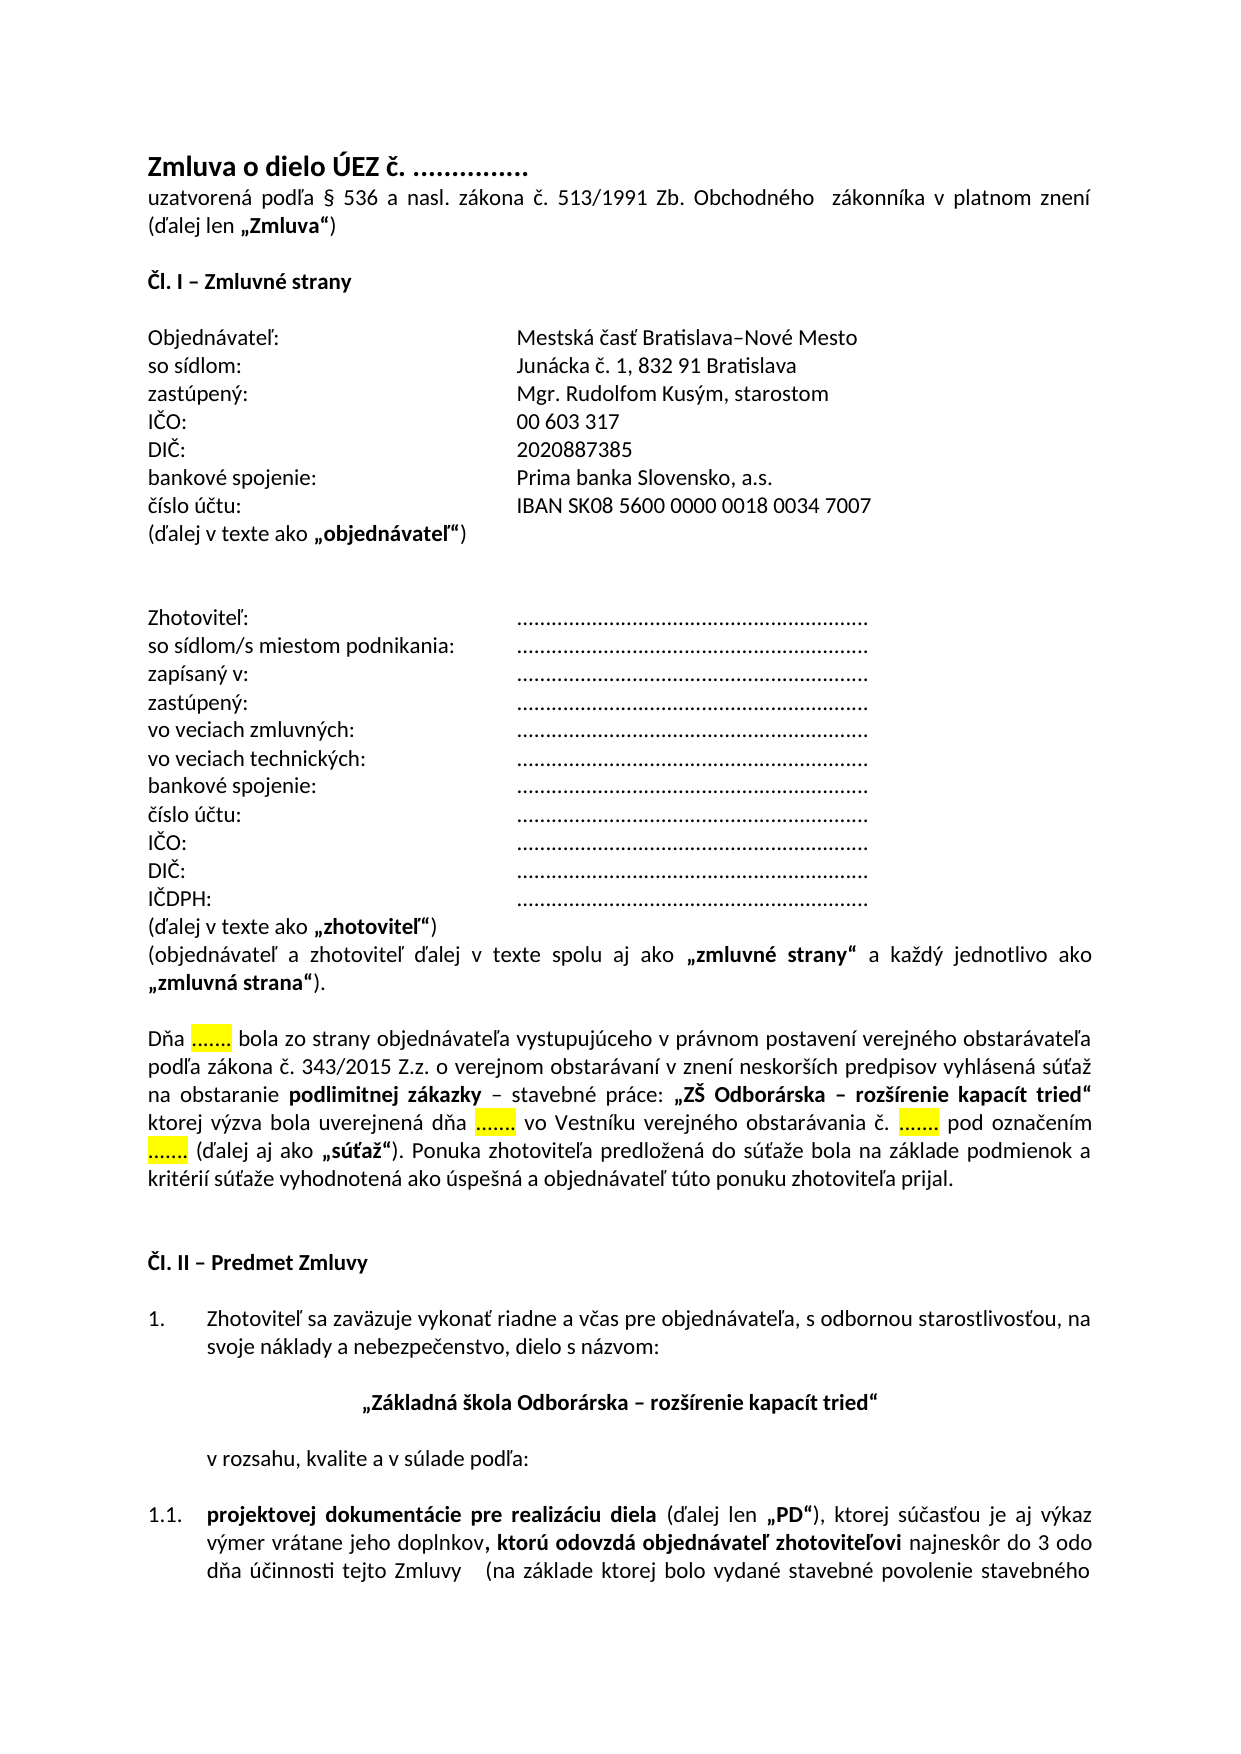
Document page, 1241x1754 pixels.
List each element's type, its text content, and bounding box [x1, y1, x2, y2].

text Zhotoviteľ: ............................................................. [148, 603, 1093, 632]
text zapísaný v: ............................................................. [148, 659, 1093, 688]
text ČI. II – Predmet Zmluvy [148, 1248, 1093, 1276]
text vo veciach zmluvných: ............................................................. [148, 716, 1093, 744]
text DIČ: 2020887385 [148, 435, 1093, 463]
text so sídlom/s miestom podnikania: ............................................................. [148, 632, 1093, 659]
text Zmluva o dielo ÚEZ č. ............... [148, 148, 1093, 183]
text 1. Zhotoviteľ sa zaväzuje vykonať riadne a včas pre objednávateľa, s odbornou starostlivosťou, na svoje náklady a nebezpečenstvo, dielo s názvom: [148, 1304, 1093, 1360]
text Dňa ....... bola zo strany objednávateľa vystupujúceho v právnom postavení verejného obstarávateľa podľa zákona č. 343/2015 Z.z. o verejnom obstarávaní v znení neskorších predpisov vyhlásená súťaž na obstaranie podlimitnej zákazky – stavebné práce: „ZŠ Odborárska – rozšírenie kapacít tried“ ktorej výzva bola uverejnená dňa ....... vo Vestníku verejného obstarávania č. ....... pod označením ....... (ďalej aj ako „súťaž“). Ponuka zhotoviteľa predložená do súťaže bola na základe podmienok a kritérií súťaže vyhodnotená ako úspešná a objednávateľ túto ponuku zhotoviteľa prijal. [148, 1024, 1093, 1192]
text v rozsahu, kvalite a v súlade podľa: [207, 1444, 1093, 1472]
text IČO: ............................................................. [148, 828, 1093, 856]
text (ďalej v texte ako „objednávateľ“) [148, 519, 1093, 547]
text číslo účtu: ............................................................. [148, 800, 1093, 828]
text DIČ: ............................................................. [148, 856, 1093, 884]
text IČDPH: ............................................................. [148, 884, 1093, 912]
text Čl. I – Zmluvné strany [148, 267, 1093, 295]
text „Základná škola Odborárska – rozšírenie kapacít tried“ [148, 1388, 1093, 1416]
text IČO: 00 603 317 [148, 407, 1093, 435]
text zastúpený: Mgr. Rudolfom Kusým, starostom [148, 379, 1093, 407]
text vo veciach technických: ............................................................. [148, 744, 1093, 772]
text bankové spojenie: ............................................................. [148, 772, 1093, 800]
text Objednávateľ: Mestská časť Bratislava–Nové Mesto [148, 323, 1093, 351]
text číslo účtu: IBAN SK08 5600 0000 0018 0034 7007 [148, 491, 1093, 519]
text so sídlom: Junácka č. 1, 832 91 Bratislava [148, 351, 1093, 379]
text bankové spojenie: Prima banka Slovensko, a.s. [148, 463, 1093, 491]
text (ďalej v texte ako „zhotoviteľ“) [148, 912, 1093, 940]
text zastúpený: ............................................................. [148, 688, 1093, 716]
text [148, 1500, 1093, 1584]
text (objednávateľ a zhotoviteľ ďalej v texte spolu aj ako „zmluvné strany“ a každý jednotlivo ako „zmluvná strana“). [148, 940, 1093, 996]
text uzatvorená podľa § 536 a nasl. zákona č. 513/1991 Zb. Obchodného zákonníka v platnom znení (ďalej len „Zmluva“) [148, 183, 1093, 239]
